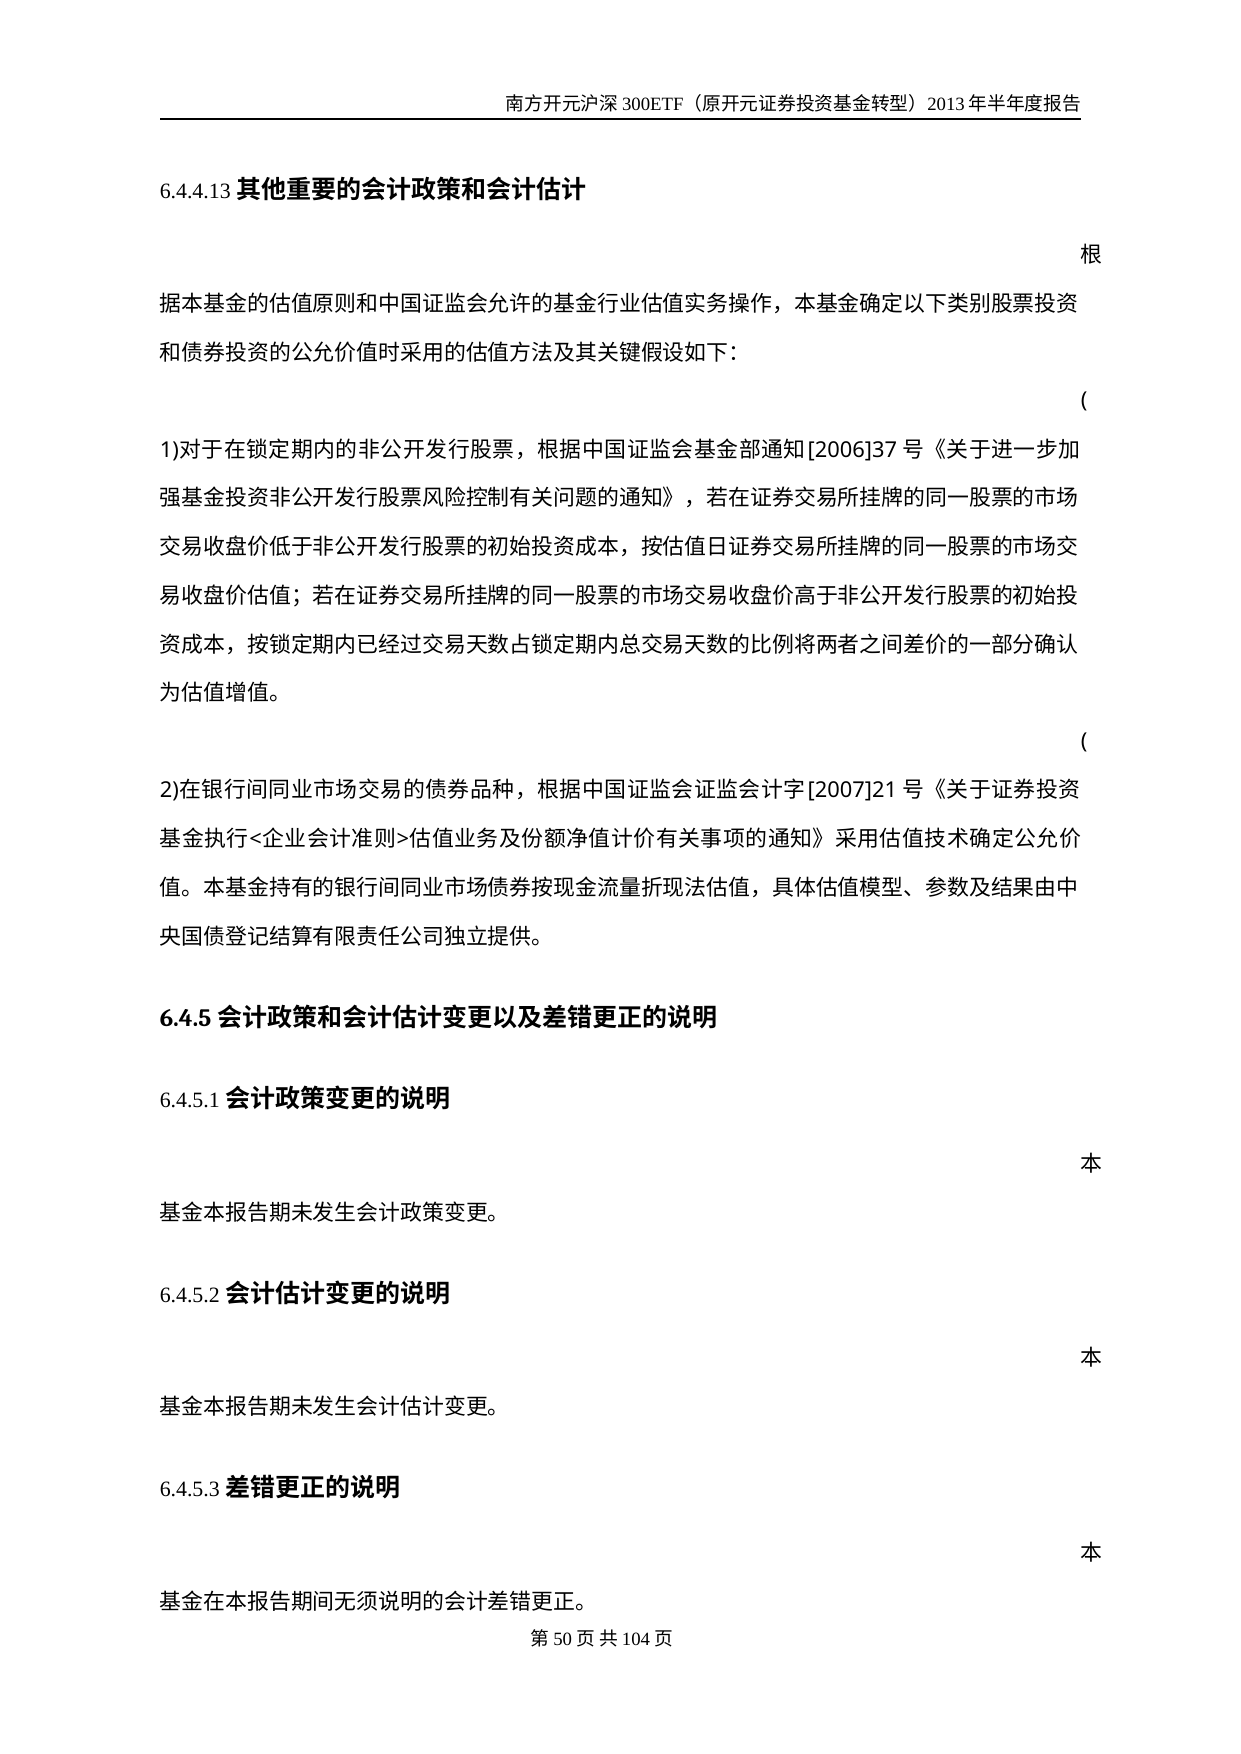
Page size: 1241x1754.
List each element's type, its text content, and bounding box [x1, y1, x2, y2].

text 本基金在本报告期间无须说明的会计差错更正。 [159, 1534, 1081, 1616]
text (1)对于在锁定期内的非公开发行股票，根据中国证监会基金部通知[2006]37号《关于进一步加强基金投资非公开发行股票风险控制有关问题的通知》，若在证券交易所挂牌的同一股票的市场交易收盘价低于非公开发行股票的初始投资成本，按估值日证券交易所挂牌的同一股票的市场交易收盘价估值；若在证券交易所挂牌的同一股票的市场交易收盘价高于非公开发行股票的初始投资成本，按锁定期内已经过交易天数占锁定期内总交易天数的比例将两者之间差价的一部分确认为估值增值。 [159, 382, 1081, 707]
title 会计政策变更的说明 [159, 1064, 1081, 1129]
title 会计估计变更的说明 [159, 1259, 1081, 1324]
text (2)在银行间同业市场交易的债券品种，根据中国证监会证监会计字[2007]21号《关于证券投资基金执行<企业会计准则>估值业务及份额净值计价有关事项的通知》采用估值技术确定公允价值。本基金持有的银行间同业市场债券按现金流量折现法估值，具体估值模型、参数及结果由中央国债登记结算有限责任公司独立提供。 [159, 723, 1081, 951]
text 根据本基金的估值原则和中国证监会允许的基金行业估值实务操作，本基金确定以下类别股票投资和债券投资的公允价值时采用的估值方法及其关键假设如下： [159, 237, 1081, 367]
title 其他重要的会计政策和会计估计 [159, 155, 1081, 220]
text 本基金本报告期未发生会计政策变更。 [159, 1145, 1081, 1227]
title 会计政策和会计估计变更以及差错更正的说明 [159, 983, 1081, 1048]
title 差错更正的说明 [159, 1453, 1081, 1518]
text 本基金本报告期未发生会计估计变更。 [159, 1340, 1081, 1421]
